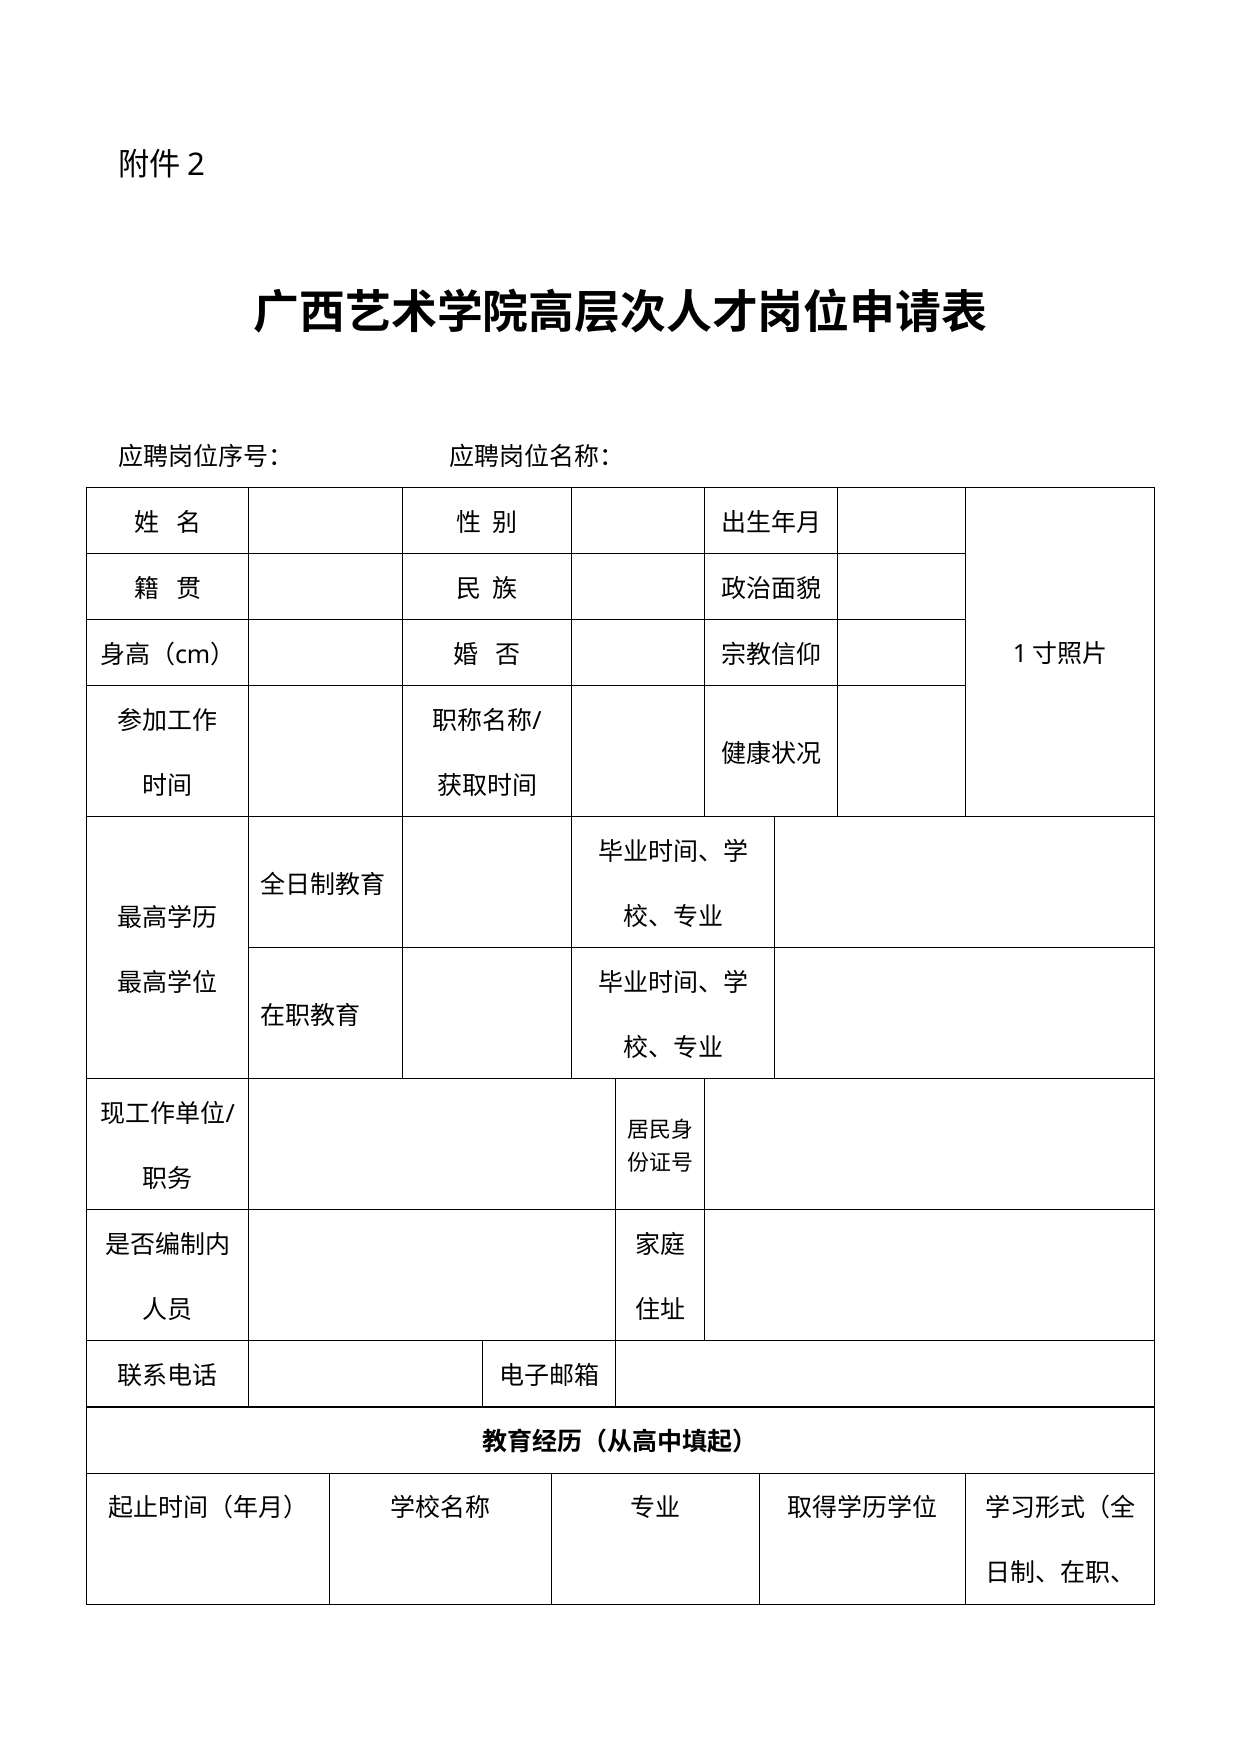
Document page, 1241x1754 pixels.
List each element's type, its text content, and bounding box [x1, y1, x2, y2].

table_cell [249, 686, 402, 816]
table_cell [838, 620, 965, 685]
table_cell 起止时间（年月） [87, 1474, 329, 1603]
table_cell [572, 620, 704, 685]
table_cell [838, 686, 965, 816]
table_cell [403, 817, 571, 947]
table_cell 专业 [552, 1474, 759, 1603]
table_cell 居民身份证号 [616, 1079, 704, 1209]
table_cell 教育经历（从高中填起） [87, 1408, 1154, 1472]
table_cell [249, 620, 402, 685]
table_cell [705, 1079, 1154, 1209]
table_cell [572, 686, 704, 816]
table_cell [249, 1079, 615, 1209]
table_cell [616, 1341, 1154, 1406]
table_cell 宗教信仰 [705, 620, 837, 685]
table_cell 家庭住址 [616, 1210, 704, 1340]
table_cell [249, 554, 402, 619]
table_cell 电子邮箱 [483, 1341, 615, 1406]
text 广西艺术学院高层次人才岗位申请表 [118, 259, 1122, 357]
table_header 出生年月 [705, 488, 837, 553]
table_cell 在职教育 [249, 948, 402, 1078]
table_cell 最高学历 最高学位 [87, 817, 248, 1078]
table_cell 毕业时间、学校、专业 [572, 817, 774, 947]
table_cell [775, 817, 1154, 947]
table_header [249, 488, 402, 553]
table_cell [705, 1210, 1154, 1340]
table_cell 身高（cm） [87, 620, 248, 685]
table_cell 婚 否 [403, 620, 571, 685]
text 附件2 [118, 129, 1122, 194]
table_cell 参加工作 时间 [87, 686, 248, 816]
table_header [572, 488, 704, 553]
table_header [838, 488, 965, 553]
table_cell 政治面貌 [705, 554, 837, 619]
table_cell 学校名称 [330, 1474, 551, 1603]
table_cell [838, 554, 965, 619]
table_cell 全日制教育 [249, 817, 402, 947]
table_cell 籍 贯 [87, 554, 248, 619]
table_cell 是否编制内人员 [87, 1210, 248, 1340]
table_cell [775, 948, 1154, 1078]
table_cell [249, 1210, 615, 1340]
table_cell [249, 1341, 482, 1406]
text 应聘岗位序号： 应聘岗位名称： [118, 422, 1122, 487]
table_header 姓 名 [87, 488, 248, 553]
table_cell 学习形式（全日制、在职、自考等） [966, 1474, 1154, 1603]
table_cell 现工作单位/职务 [87, 1079, 248, 1209]
table_cell 取得学历学位 [760, 1474, 965, 1603]
table_cell 职称名称/ 获取时间 [403, 686, 571, 816]
table_header 性 别 [403, 488, 571, 553]
table_header 1寸照片 [966, 488, 1154, 816]
table_cell 联系电话 [87, 1341, 248, 1406]
table_cell 健康状况 [705, 686, 837, 816]
table_cell [572, 554, 704, 619]
table_cell 民 族 [403, 554, 571, 619]
table_cell [403, 948, 571, 1078]
table_cell 毕业时间、学校、专业 [572, 948, 774, 1078]
